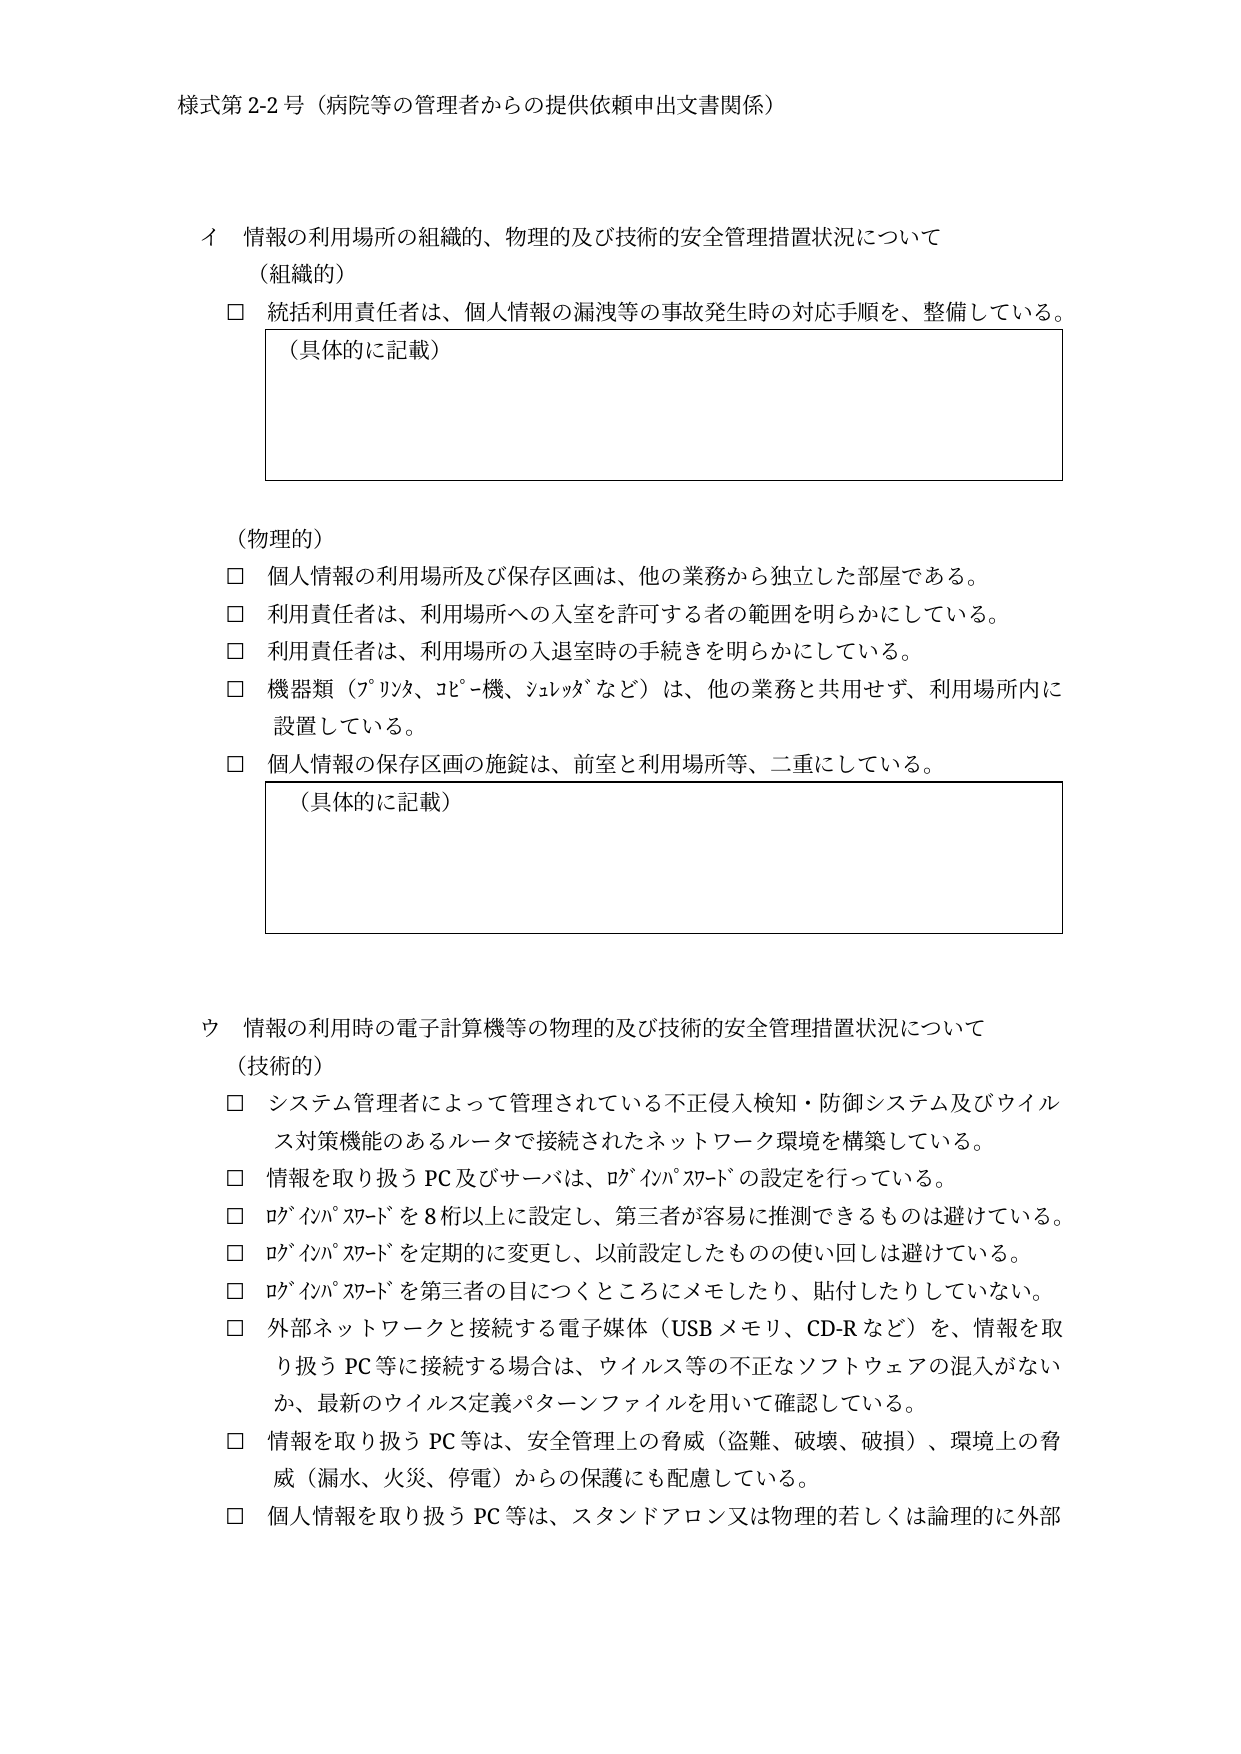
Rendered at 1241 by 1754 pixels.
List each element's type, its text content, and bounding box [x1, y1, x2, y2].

table_header （具体的に記載） [266, 330, 1062, 480]
text 外部ネットワークと接続する電子媒体（USBメモリ、CD-Rなど）を、情報を取り扱うPC等に接続する場合は、ウイルス等の不正なソフトウェアの混入がないか、最新のウイルス定義パターンファイルを用いて確認している。 [225, 1308, 1063, 1421]
text 個人情報の利用場所及び保存区画は、他の業務から独立した部屋である。 [225, 556, 1063, 594]
text ウ 情報の利用時の電子計算機等の物理的及び技術的安全管理措置状況について [199, 1008, 1063, 1046]
list 統括利用責任者は、個人情報の漏洩等の事故発生時の対応手順を、整備している。 [226, 292, 1063, 329]
text システム管理者によって管理されている不正侵入検知・防御システム及びウイルス対策機能のあるルータで接続されたネットワーク環境を構築している。 [225, 1083, 1063, 1158]
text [225, 1496, 1063, 1533]
text 機器類（ﾌﾟﾘﾝﾀ、ｺﾋﾟｰ機、ｼｭﾚｯﾀﾞなど）は、他の業務と共用せず、利用場所内に設置している。 [225, 669, 1063, 744]
text イ 情報の利用場所の組織的、物理的及び技術的安全管理措置状況について [199, 217, 1063, 254]
text ﾛｸﾞｲﾝﾊﾟｽﾜｰﾄﾞを第三者の目につくところにメモしたり、貼付したりしていない。 [225, 1271, 1063, 1308]
text （物理的） [225, 519, 1063, 556]
text 情報を取り扱うPC及びサーバは、ﾛｸﾞｲﾝﾊﾟｽﾜｰﾄﾞの設定を行っている。 [225, 1158, 1063, 1196]
text 利用責任者は、利用場所への入室を許可する者の範囲を明らかにしている。 [225, 594, 1063, 631]
text 個人情報の保存区画の施錠は、前室と利用場所等、二重にしている。 [225, 744, 1063, 781]
text 利用責任者は、利用場所の入退室時の手続きを明らかにしている。 [225, 631, 1063, 669]
table_header （具体的に記載） [266, 783, 1062, 932]
text 情報を取り扱うPC等は、安全管理上の脅威（盗難、破壊、破損）、環境上の脅威（漏水、火災、停電）からの保護にも配慮している。 [225, 1421, 1063, 1496]
text （組織的） [177, 254, 1063, 292]
text ﾛｸﾞｲﾝﾊﾟｽﾜｰﾄﾞを8桁以上に設定し、第三者が容易に推測できるものは避けている。 [225, 1196, 1063, 1233]
text ﾛｸﾞｲﾝﾊﾟｽﾜｰﾄﾞを定期的に変更し、以前設定したものの使い回しは避けている。 [225, 1233, 1063, 1271]
text （技術的） [225, 1046, 1063, 1083]
